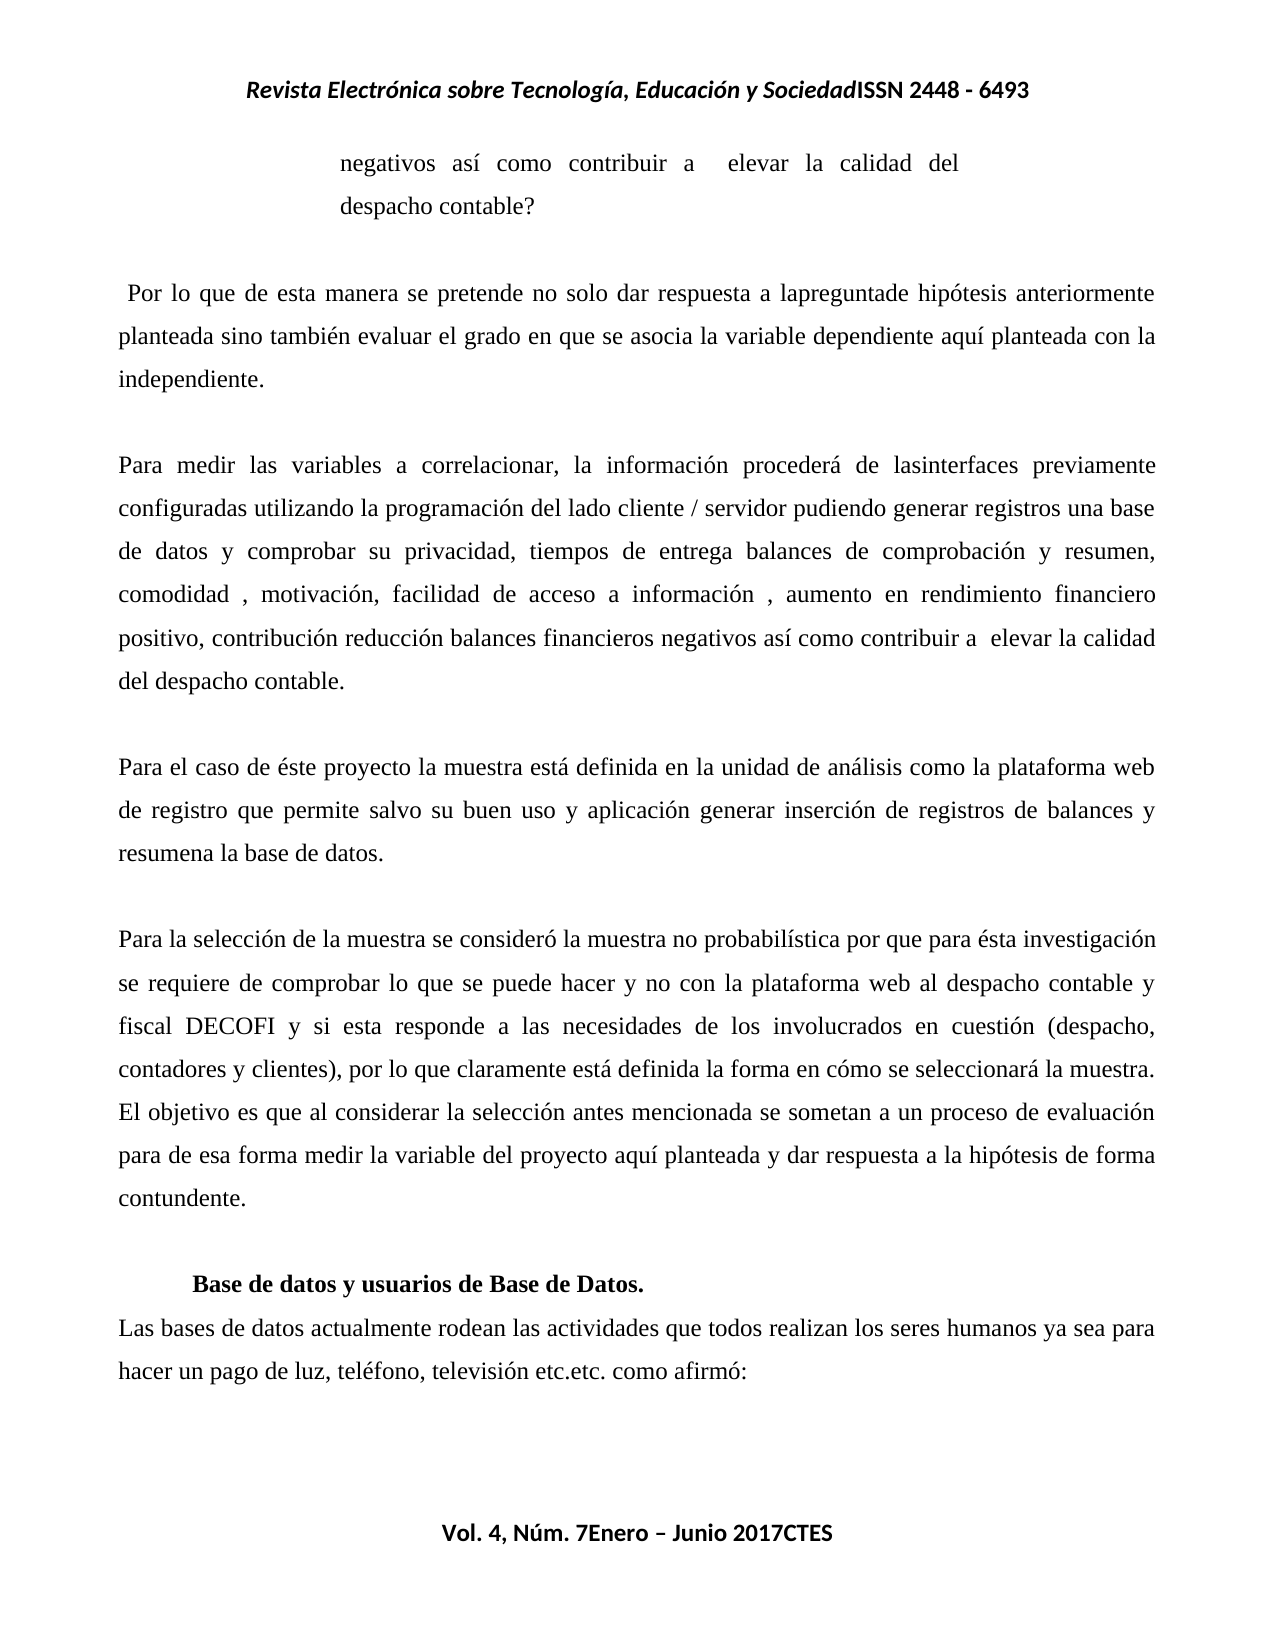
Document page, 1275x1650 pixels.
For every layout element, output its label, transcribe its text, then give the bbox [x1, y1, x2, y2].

text Las bases de datos actualmente rodean las actividades que todos realizan los seres humanos ya sea para hacer un pago de luz, teléfono, televisión etc.etc. como afirmó: [118, 1313, 1157, 1384]
text Para la selección de la muestra se consideró la muestra no probabilística por que para ésta investigación se requiere de comprobar lo que se puede hacer y no con la plataforma web al despacho contable y fiscal DECOFI y si esta responde a las necesidades de los involucrados en cuestión (despacho, contadores y clientes), por lo que claramente está definida la forma en cómo se seleccionará la muestra. El objetivo es que al considerar la selección antes mencionada se sometan a un proceso de evaluación para de esa forma medir la variable del proyecto aquí planteada y dar respuesta a la hipótesis de forma contundente. [118, 924, 1157, 1212]
text Para medir las variables a correlacionar, la información procederá de lasinterfaces previamente configuradas utilizando la programación del lado cliente / servidor pudiendo generar registros una base de datos y comprobar su privacidad, tiempos de entrega balances de comprobación y resumen, comodidad , motivación, facilidad de acceso a información , aumento en rendimiento financiero positivo, contribución reducción balances financieros negativos así como contribuir a elevar la calidad del despacho contable. [118, 450, 1157, 694]
text Base de datos y usuarios de Base de Datos. [118, 1269, 1157, 1298]
text Por lo que de esta manera se pretende no solo dar respuesta a lapreguntade hipótesis anteriormente planteada sino también evaluar el grado en que se asocia la variable dependiente aquí planteada con la independiente. [118, 278, 1157, 393]
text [340, 148, 959, 220]
text Para el caso de éste proyecto la muestra está definida en la unidad de análisis como la plataforma web de registro que permite salvo su buen uso y aplicación generar inserción de registros de balances y resumena la base de datos. [118, 752, 1157, 867]
